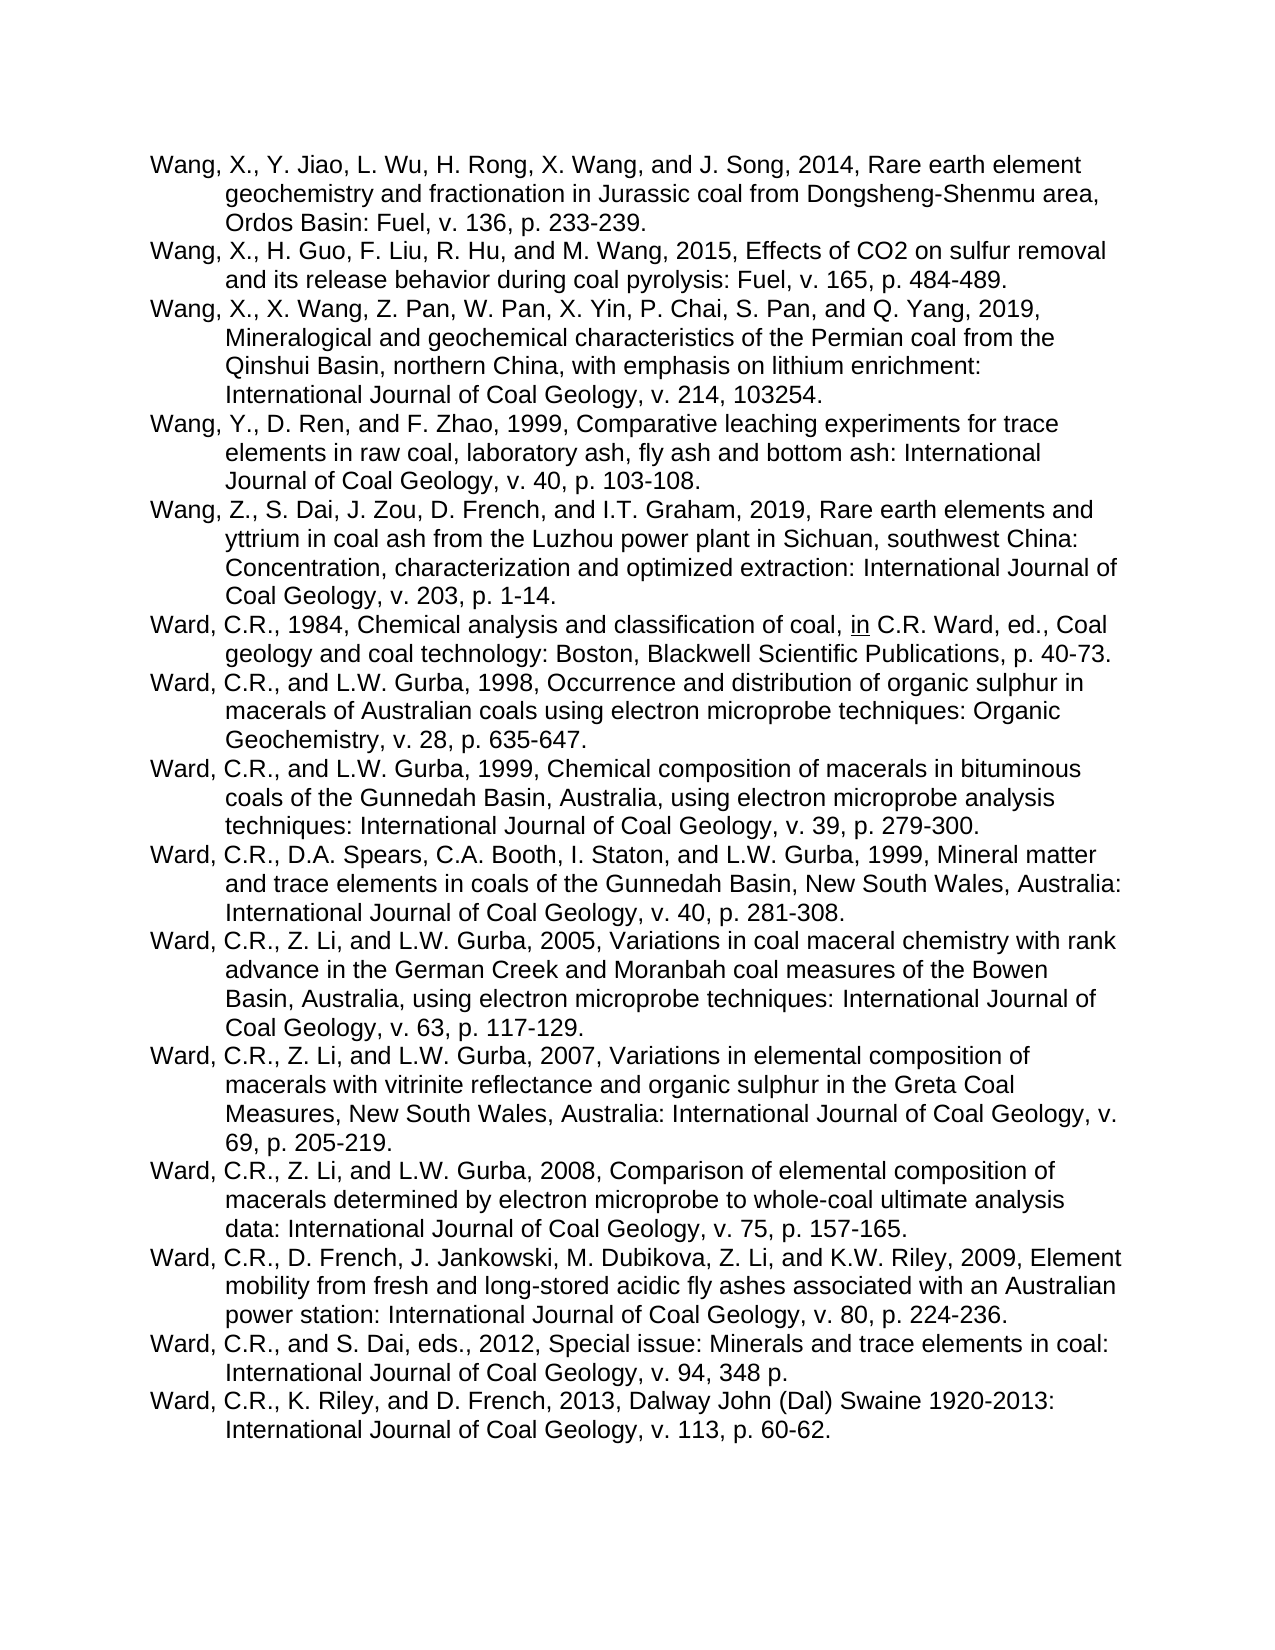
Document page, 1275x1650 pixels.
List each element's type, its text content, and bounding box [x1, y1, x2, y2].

text Ward, C.R., and L.W. Gurba, 1999, Chemical composition of macerals in bituminous coals of the Gunnedah Basin, Australia, using electron microprobe analysis techniques: International Journal of Coal Geology, v. 39, p. 279-300. [150, 754, 1125, 840]
text Wang, X., X. Wang, Z. Pan, W. Pan, X. Yin, P. Chai, S. Pan, and Q. Yang, 2019, Mineralogical and geochemical characteristics of the Permian coal from the Qinshui Basin, northern China, with emphasis on lithium enrichment: International Journal of Coal Geology, v. 214, 103254. [150, 294, 1125, 409]
text Ward, C.R., and S. Dai, eds., 2012, Special issue: Minerals and trace elements in coal: International Journal of Coal Geology, v. 94, 348 p. [150, 1329, 1125, 1386]
text Ward, C.R., D.A. Spears, C.A. Booth, I. Staton, and L.W. Gurba, 1999, Mineral matter and trace elements in coals of the Gunnedah Basin, New South Wales, Australia: International Journal of Coal Geology, v. 40, p. 281-308. [150, 840, 1125, 926]
text Wang, X., H. Guo, F. Liu, R. Hu, and M. Wang, 2015, Effects of CO2 on sulfur removal and its release behavior during coal pyrolysis: Fuel, v. 165, p. 484-489. [150, 236, 1125, 294]
text Ward, C.R., K. Riley, and D. French, 2013, Dalway John (Dal) Swaine 1920-2013: International Journal of Coal Geology, v. 113, p. 60-62. [150, 1386, 1125, 1444]
text Wang, Y., D. Ren, and F. Zhao, 1999, Comparative leaching experiments for trace elements in raw coal, laboratory ash, fly ash and bottom ash: International Journal of Coal Geology, v. 40, p. 103-108. [150, 409, 1125, 495]
text Ward, C.R., D. French, J. Jankowski, M. Dubikova, Z. Li, and K.W. Riley, 2009, Element mobility from fresh and long-stored acidic fly ashes associated with an Australian power station: International Journal of Coal Geology, v. 80, p. 224-236. [150, 1242, 1125, 1329]
text Ward, C.R., and L.W. Gurba, 1998, Occurrence and distribution of organic sulphur in macerals of Australian coals using electron microprobe techniques: Organic Geochemistry, v. 28, p. 635-647. [150, 667, 1125, 754]
text Ward, C.R., Z. Li, and L.W. Gurba, 2005, Variations in coal maceral chemistry with rank advance in the German Creek and Moranbah coal measures of the Bowen Basin, Australia, using electron microprobe techniques: International Journal of Coal Geology, v. 63, p. 117-129. [150, 926, 1125, 1041]
text Ward, C.R., Z. Li, and L.W. Gurba, 2007, Variations in elemental composition of macerals with vitrinite reflectance and organic sulphur in the Greta Coal Measures, New South Wales, Australia: International Journal of Coal Geology, v. 69, p. 205-219. [150, 1041, 1125, 1156]
text Ward, C.R., Z. Li, and L.W. Gurba, 2008, Comparison of elemental composition of macerals determined by electron microprobe to whole-coal ultimate analysis data: International Journal of Coal Geology, v. 75, p. 157-165. [150, 1156, 1125, 1242]
text Wang, Z., S. Dai, J. Zou, D. French, and I.T. Graham, 2019, Rare earth elements and yttrium in coal ash from the Luzhou power plant in Sichuan, southwest China: Concentration, characterization and optimized extraction: International Journal of Coal Geology, v. 203, p. 1-14. [150, 495, 1125, 610]
text Ward, C.R., 1984, Chemical analysis and classification of coal, in C.R. Ward, ed., Coal geology and coal technology: Boston, Blackwell Scientific Publications, p. 40-73. [150, 610, 1125, 667]
text Wang, X., Y. Jiao, L. Wu, H. Rong, X. Wang, and J. Song, 2014, Rare earth element geochemistry and fractionation in Jurassic coal from Dongsheng-Shenmu area, Ordos Basin: Fuel, v. 136, p. 233-239. [150, 150, 1125, 236]
